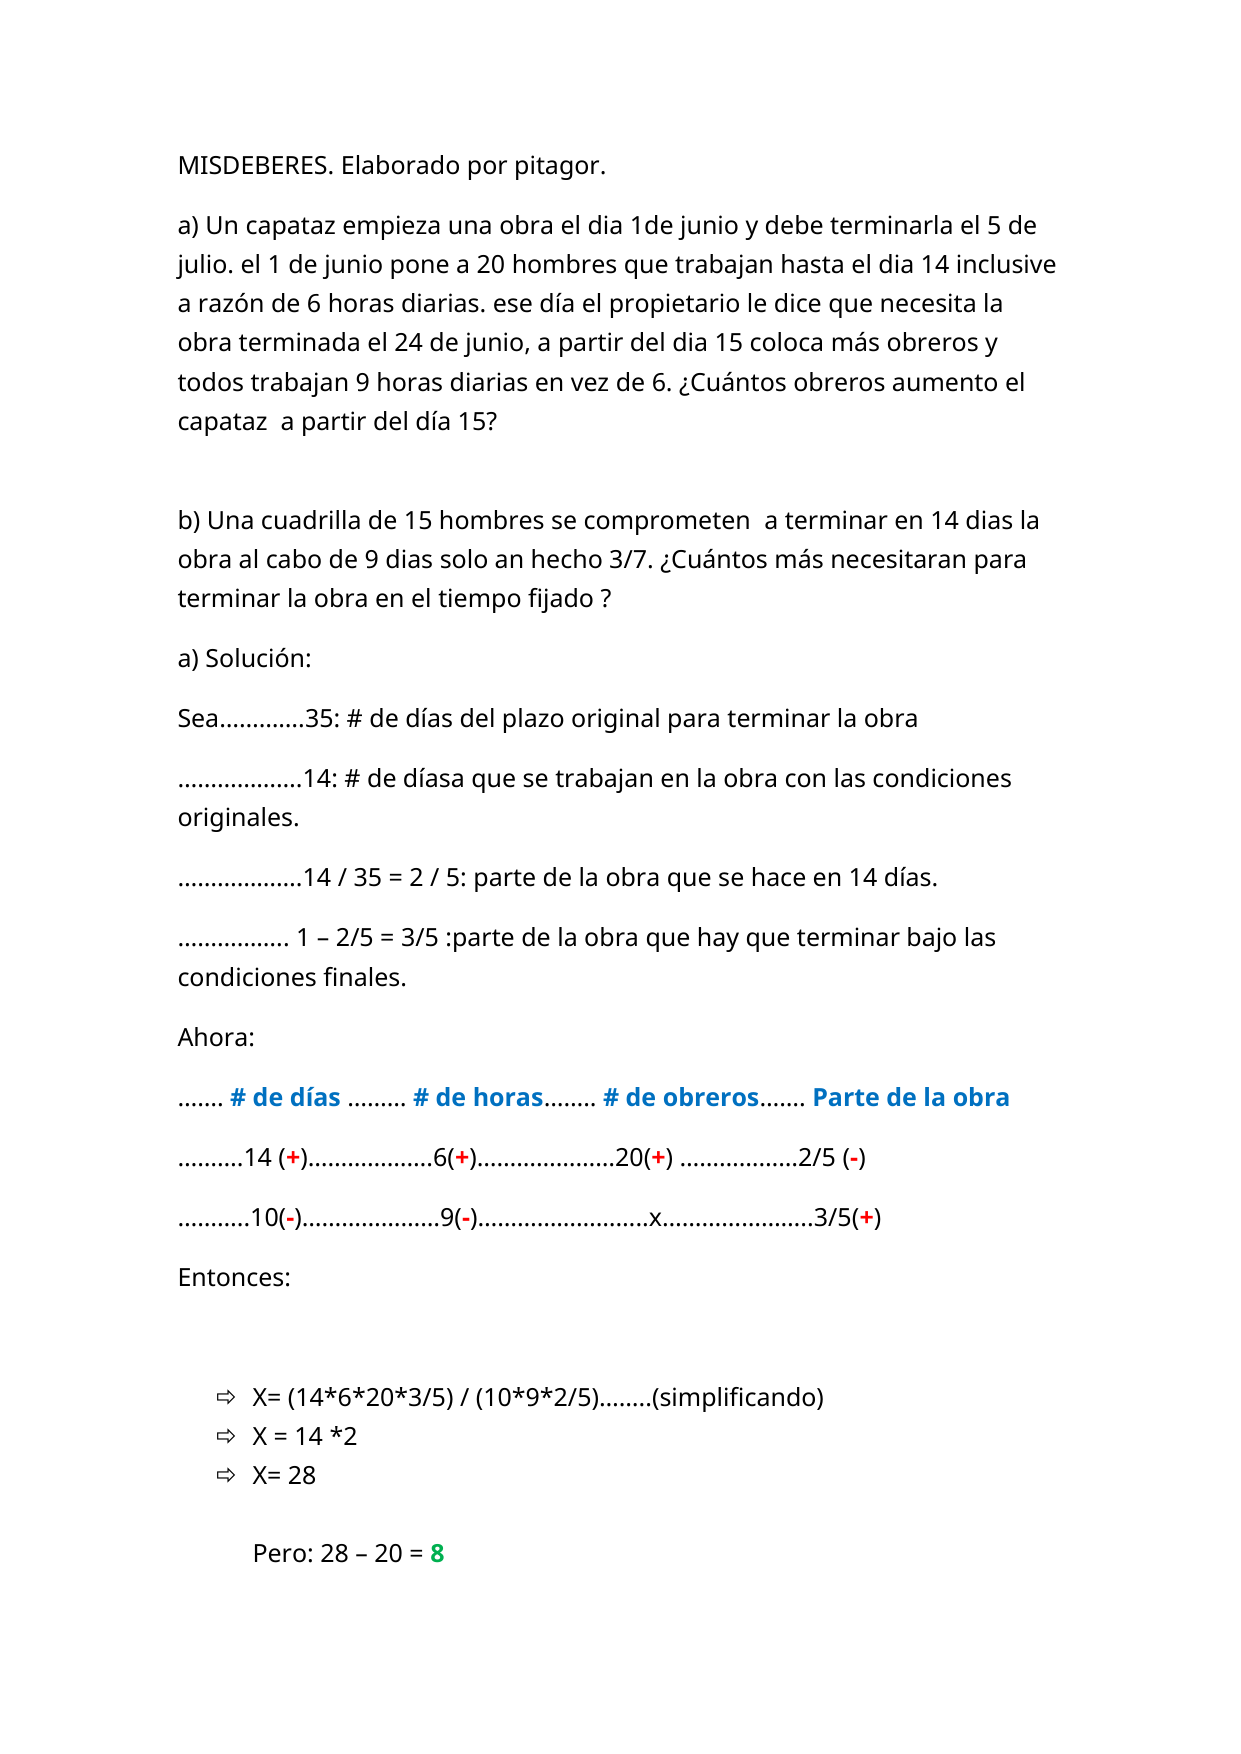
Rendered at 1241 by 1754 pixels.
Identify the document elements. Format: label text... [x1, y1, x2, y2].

text …………….. 1 – 2/5 = 3/5 :parte de la obra que hay que terminar bajo las condiciones finales. [177, 920, 1063, 993]
text Entonces: [177, 1259, 1063, 1293]
text Sea………….35: # de días del plazo original para terminar la obra [177, 701, 1063, 735]
list X= 28 [215, 1458, 1063, 1492]
list Pero: 28 – 20 = 8 [252, 1536, 1063, 1570]
list X= (14*6*20*3/5) / (10*9*2/5)……..(simplificando) [215, 1379, 1063, 1413]
text ……….14 (+)……………….6(+)…………………20(+) ………………2/5 (-) [177, 1139, 1063, 1173]
text a) Solución: [177, 641, 1063, 675]
text b) Una cuadrilla de 15 hombres se comprometen a terminar en 14 dias la obra al cabo de 9 dias solo an hecho 3/7. ¿Cuántos más necesitaran para terminar la obra en el tiempo fijado ? [177, 463, 1063, 615]
text Ahora: [177, 1019, 1063, 1053]
text ……. # de días ……… # de horas…….. # de obreros……. Parte de la obra [177, 1079, 1063, 1113]
text a) Un capataz empieza una obra el dia 1de junio y debe terminarla el 5 de julio. el 1 de junio pone a 20 hombres que trabajan hasta el dia 14 inclusive a razón de 6 horas diarias. ese día el propietario le dice que necesita la obra terminada el 24 de junio, a partir del dia 15 coloca más obreros y todos trabajan 9 horas diarias en vez de 6. ¿Cuántos obreros aumento el capataz a partir del día 15? [177, 208, 1063, 437]
list X = 14 *2 [215, 1418, 1063, 1452]
text ……………….14 / 35 = 2 / 5: parte de la obra que se hace en 14 días. [177, 860, 1063, 894]
text ………..10(-)…………………9(-)……………………..x…………………..3/5(+) [177, 1199, 1063, 1233]
text MISDEBERES. Elaborado por pitagor. [177, 148, 1063, 182]
text ……………….14: # de díasa que se trabajan en la obra con las condiciones originales. [177, 761, 1063, 834]
